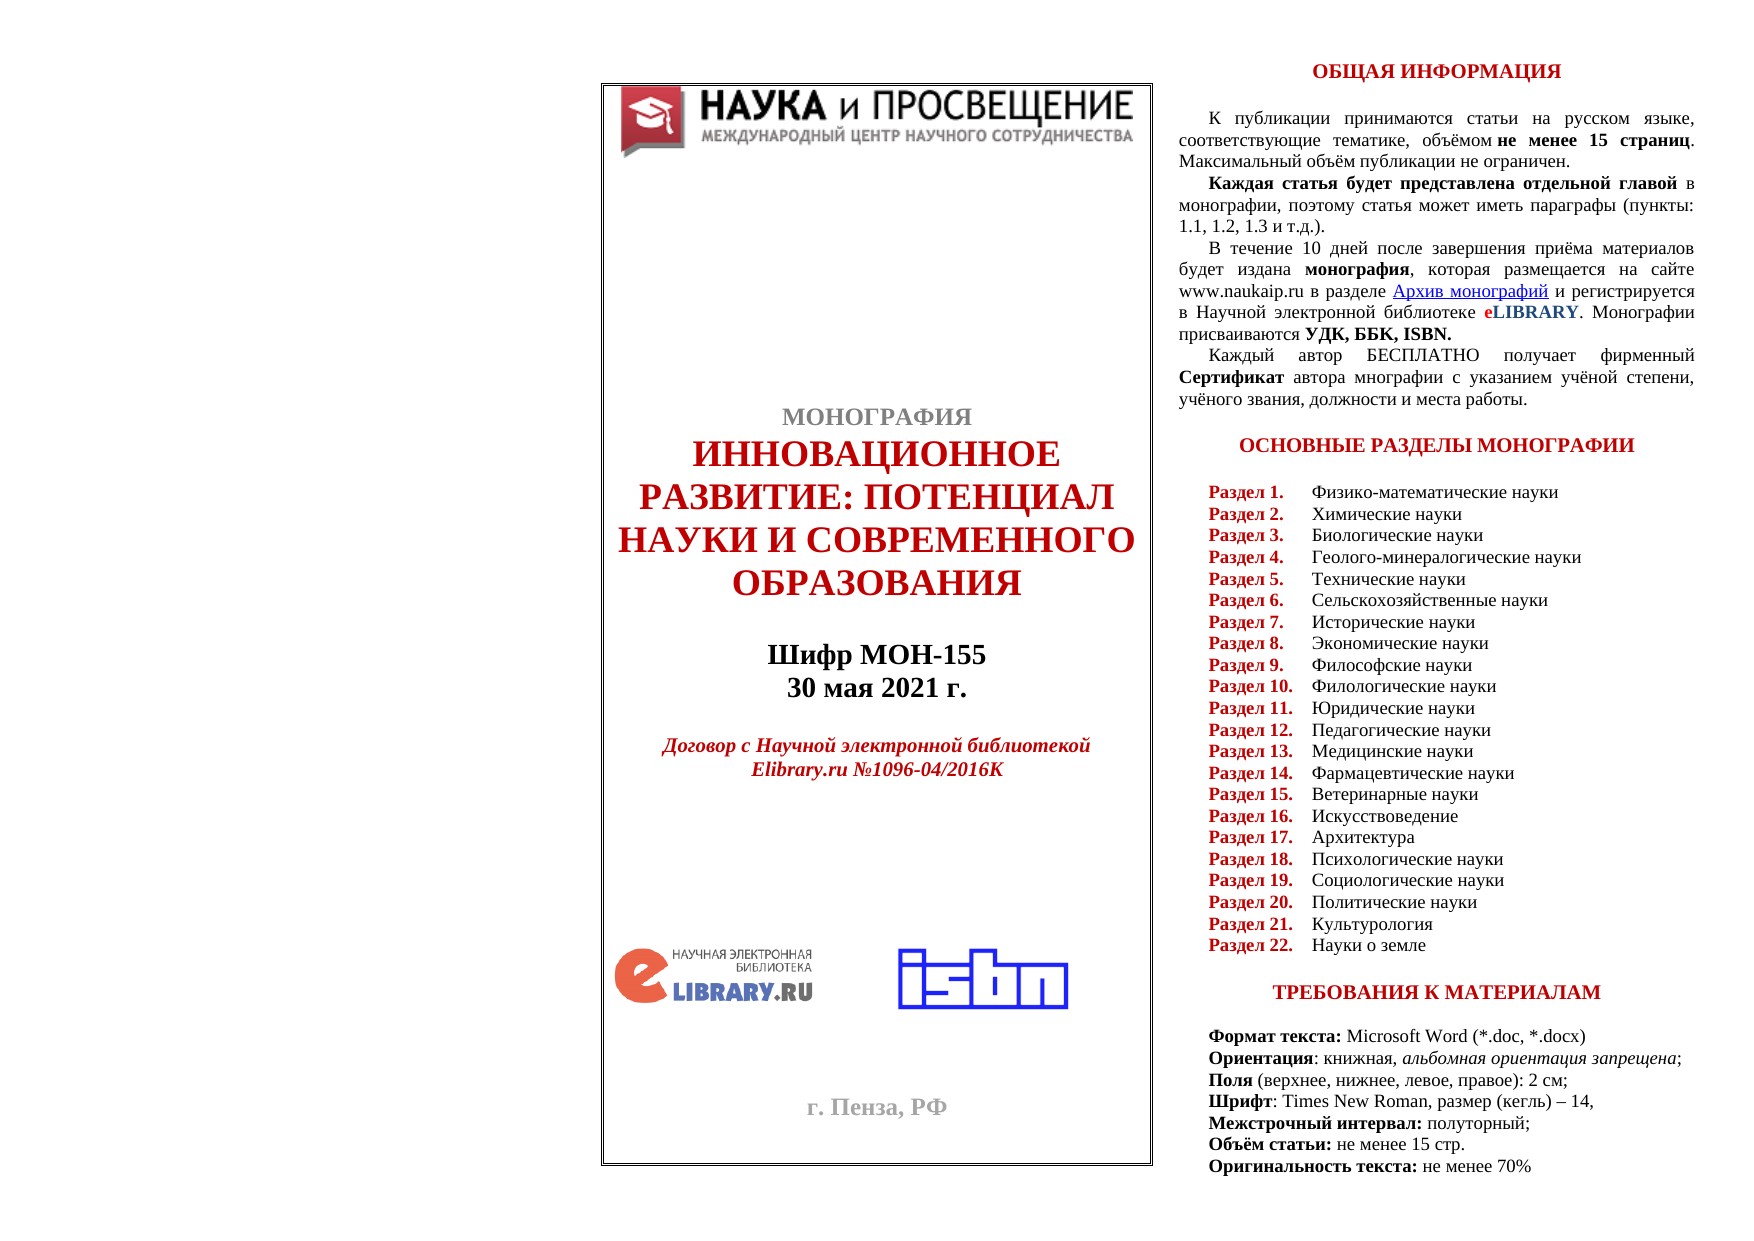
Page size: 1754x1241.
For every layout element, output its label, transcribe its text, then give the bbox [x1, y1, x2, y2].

list Ветеринарные науки [1179, 783, 1695, 805]
list Химические науки [1179, 503, 1695, 524]
text К публикации принимаются статьи на русском языке, соответствующие тематике, объёмом не менее 15 страниц. Максимальный объём публикации не ограничен. [1179, 107, 1695, 172]
list Психологические науки [1179, 848, 1695, 869]
text ОСНОВНЫЕ РАЗДЕЛЫ МОНОГРАФИИ [1179, 433, 1695, 457]
text Ориентация: книжная, альбомная ориентация запрещена; [1179, 1047, 1695, 1068]
list Культурология [1179, 912, 1695, 934]
text Формат текста: Microsoft Word (*.doc, *.docx) [1179, 1025, 1695, 1047]
text Каждая статья будет представлена отдельной главой в монографии, поэтому статья может иметь параграфы (пункты: 1.1, 1.2, 1.3 и т.д.). [1179, 172, 1695, 237]
text ТРЕБОВАНИЯ К МАТЕРИАЛАМ [1179, 980, 1695, 1004]
text Объём статьи: не менее 15 стр. [1179, 1133, 1695, 1155]
list Технические науки [1179, 567, 1695, 589]
picture [892, 944, 1075, 1016]
list Искусствоведение [1179, 805, 1695, 826]
list Экономические науки [1179, 632, 1695, 654]
picture [621, 86, 1133, 158]
text ОБЩАЯ ИНФОРМАЦИЯ [1179, 59, 1695, 83]
text Поля (верхнее, нижнее, левое, правое): 2 см; [1179, 1068, 1695, 1090]
list Науки о земле [1179, 934, 1695, 956]
text Оригинальность текста: не менее 70% [1179, 1155, 1695, 1176]
list Физико-математические науки [1179, 481, 1695, 503]
list Фармацевтические науки [1179, 762, 1695, 783]
list Политические науки [1179, 891, 1695, 912]
list Сельскохозяйственные науки [1179, 589, 1695, 611]
text Шрифт: Times New Roman, размер (кегль) – 14, [1179, 1090, 1695, 1112]
table_cell г. Пенза, РФ [604, 1049, 1150, 1163]
list Исторические науки [1179, 611, 1695, 632]
list Геолого-минералогические науки [1179, 546, 1695, 567]
text Каждый автор БЕСПЛАТНО получает фирменный Cертификат автора мнографии с указанием учёной степени, учёного звания, должности и места работы. [1179, 344, 1695, 409]
list Юридические науки [1179, 697, 1695, 718]
list Филологические науки [1179, 675, 1695, 697]
list Медицинские науки [1179, 740, 1695, 762]
text Межстрочный интервал: полуторный; [1179, 1112, 1695, 1133]
list Педагогические науки [1179, 718, 1695, 740]
text В течение 10 дней после завершения приёма материалов будет издана монография, которая размещается на сайте www.naukaip.ru в разделе Архив монографий и регистрируется в Научной электронной библиотекe eLIBRARY. Монографии присваиваются УДК, ББK, ISBN. [1179, 237, 1695, 344]
list Архитектура [1179, 826, 1695, 848]
list Философские науки [1179, 654, 1695, 675]
list Биологические науки [1179, 524, 1695, 546]
list Социологические науки [1179, 869, 1695, 891]
table_header МОНОГРАФИЯ ИННОВАЦИОННОЕ РАЗВИТИЕ: ПОТЕНЦИАЛ НАУКИ И СОВРЕМЕННОГО ОБРАЗОВАНИЯ Шифр МОН-155 30 мая 2021 г. Договор с Научной электронной библиотекой Elibrary.ru №1096-04/2016K [604, 86, 1150, 1049]
